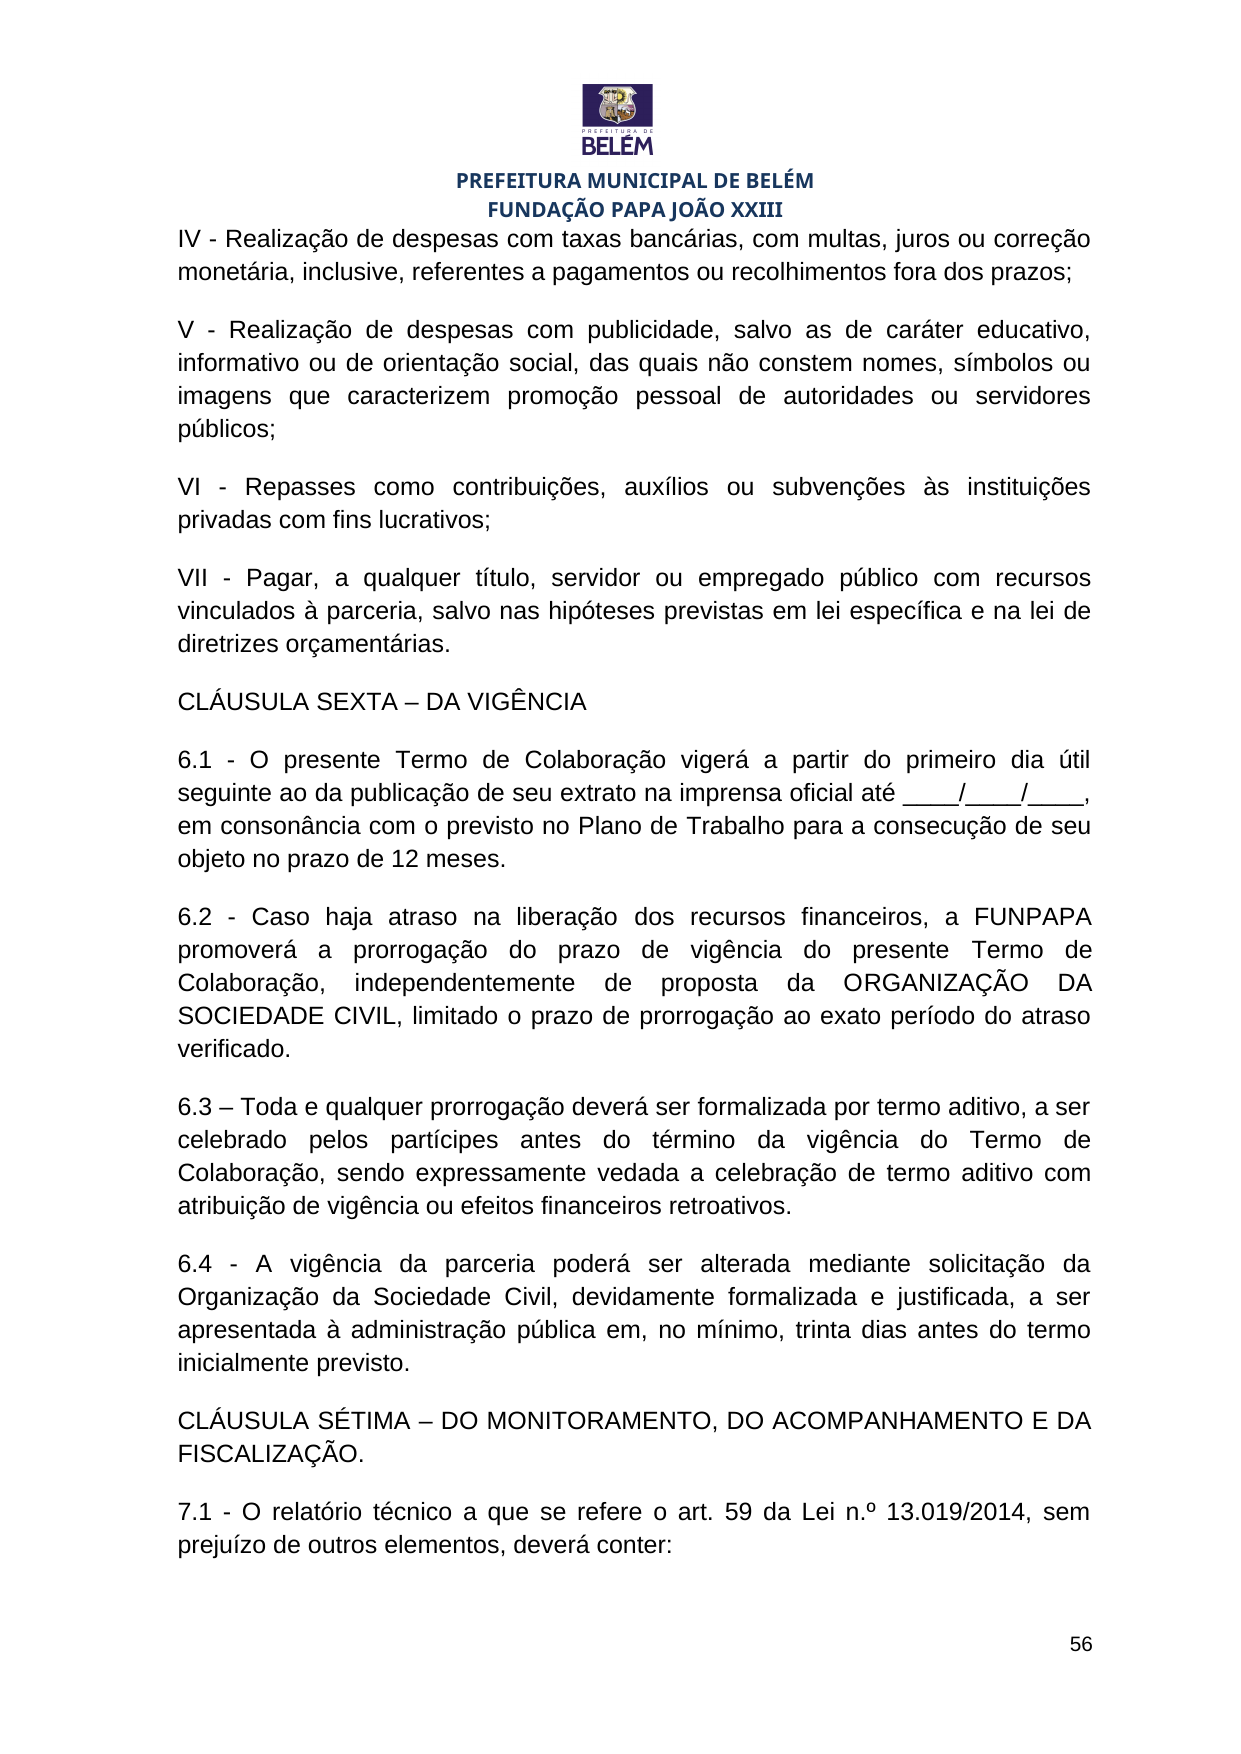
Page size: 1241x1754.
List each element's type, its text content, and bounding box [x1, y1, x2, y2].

text 6.1 - O presente Termo de Colaboração vigerá a partir do primeiro dia útil seguinte ao da publicação de seu extrato na imprensa oficial até ____/____/____, em consonância com o previsto no Plano de Trabalho para a consecução de seu objeto no prazo de 12 meses. [177, 745, 1093, 873]
text CLÁUSULA SEXTA – DA VIGÊNCIA [177, 687, 1093, 716]
picture [571, 73, 662, 167]
text VII - Pagar, a qualquer título, servidor ou empregado público com recursos vinculados à parceria, salvo nas hipóteses previstas em lei específica e na lei de diretrizes orçamentárias. [177, 563, 1093, 657]
text 6.4 - A vigência da parceria poderá ser alterada mediante solicitação da Organização da Sociedade Civil, devidamente formalizada e justificada, a ser apresentada à administração pública em, no mínimo, trinta dias antes do termo inicialmente previsto. [177, 1249, 1093, 1377]
text V - Realização de despesas com publicidade, salvo as de caráter educativo, informativo ou de orientação social, das quais não constem nomes, símbolos ou imagens que caracterizem promoção pessoal de autoridades ou servidores públicos; [177, 314, 1093, 442]
text 6.2 - Caso haja atraso na liberação dos recursos financeiros, a FUNPAPA promoverá a prorrogação do prazo de vigência do presente Termo de Colaboração, independentemente de proposta da ORGANIZAÇÃO DA SOCIEDADE CIVIL, limitado o prazo de prorrogação ao exato período do atraso verificado. [177, 902, 1093, 1063]
text 6.3 – Toda e qualquer prorrogação deverá ser formalizada por termo aditivo, a ser celebrado pelos partícipes antes do término da vigência do Termo de Colaboração, sendo expressamente vedada a celebração de termo aditivo com atribuição de vigência ou efeitos financeiros retroativos. [177, 1092, 1093, 1220]
text IV - Realização de despesas com taxas bancárias, com multas, juros ou correção monetária, inclusive, referentes a pagamentos ou recolhimentos fora dos prazos; [177, 223, 1093, 285]
text CLÁUSULA SÉTIMA – DO MONITORAMENTO, DO ACOMPANHAMENTO E DA FISCALIZAÇÃO. [177, 1406, 1093, 1468]
text VI - Repasses como contribuições, auxílios ou subvenções às instituições privadas com fins lucrativos; [177, 472, 1093, 533]
text 7.1 - O relatório técnico a que se refere o art. 59 da Lei n.º 13.019/2014, sem prejuízo de outros elementos, deverá conter: [177, 1497, 1093, 1559]
